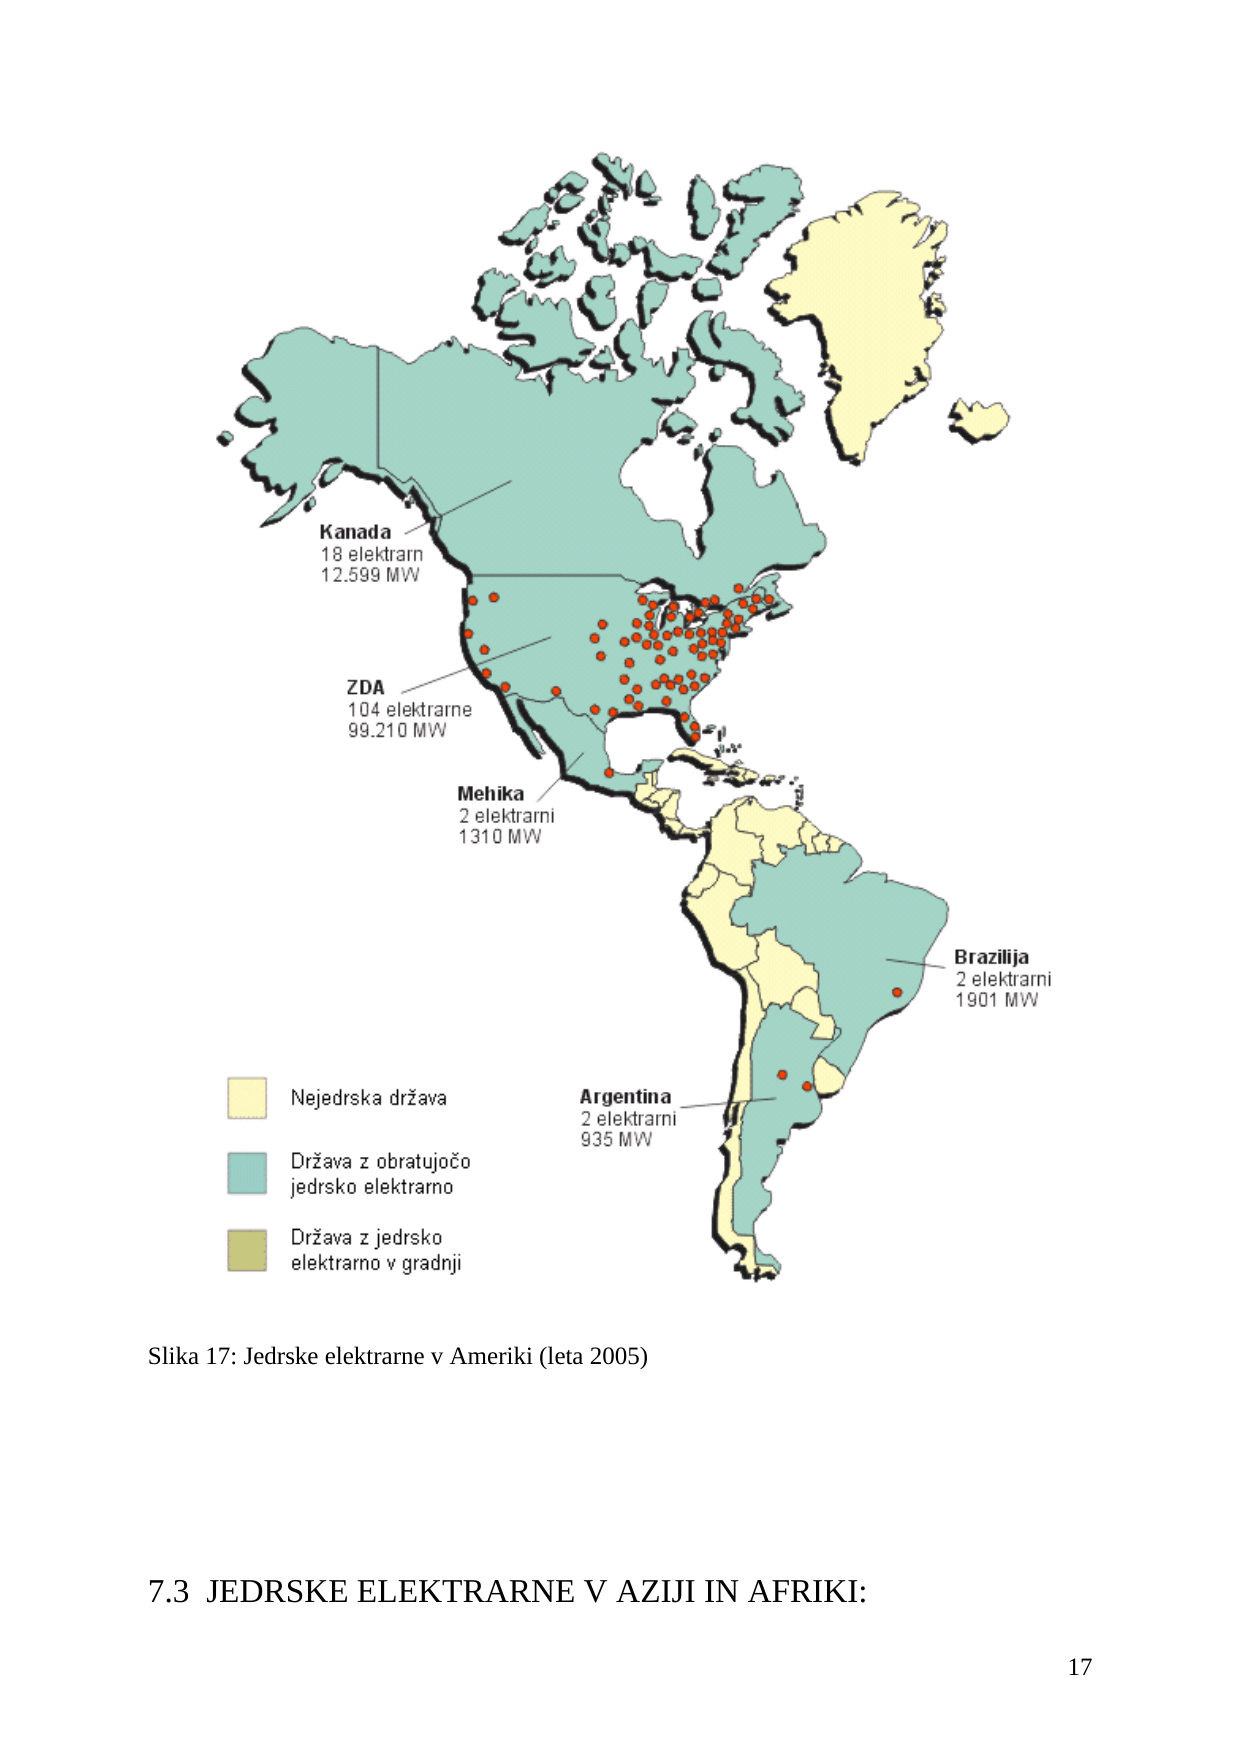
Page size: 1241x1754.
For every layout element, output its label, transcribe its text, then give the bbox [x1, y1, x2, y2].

text 7.3 JEDRSKE ELEKTRARNE V AZIJI IN AFRIKI: [148, 1571, 1093, 1609]
text Slika 17: Jedrske elektrarne v Ameriki (leta 2005) [148, 1341, 1093, 1370]
